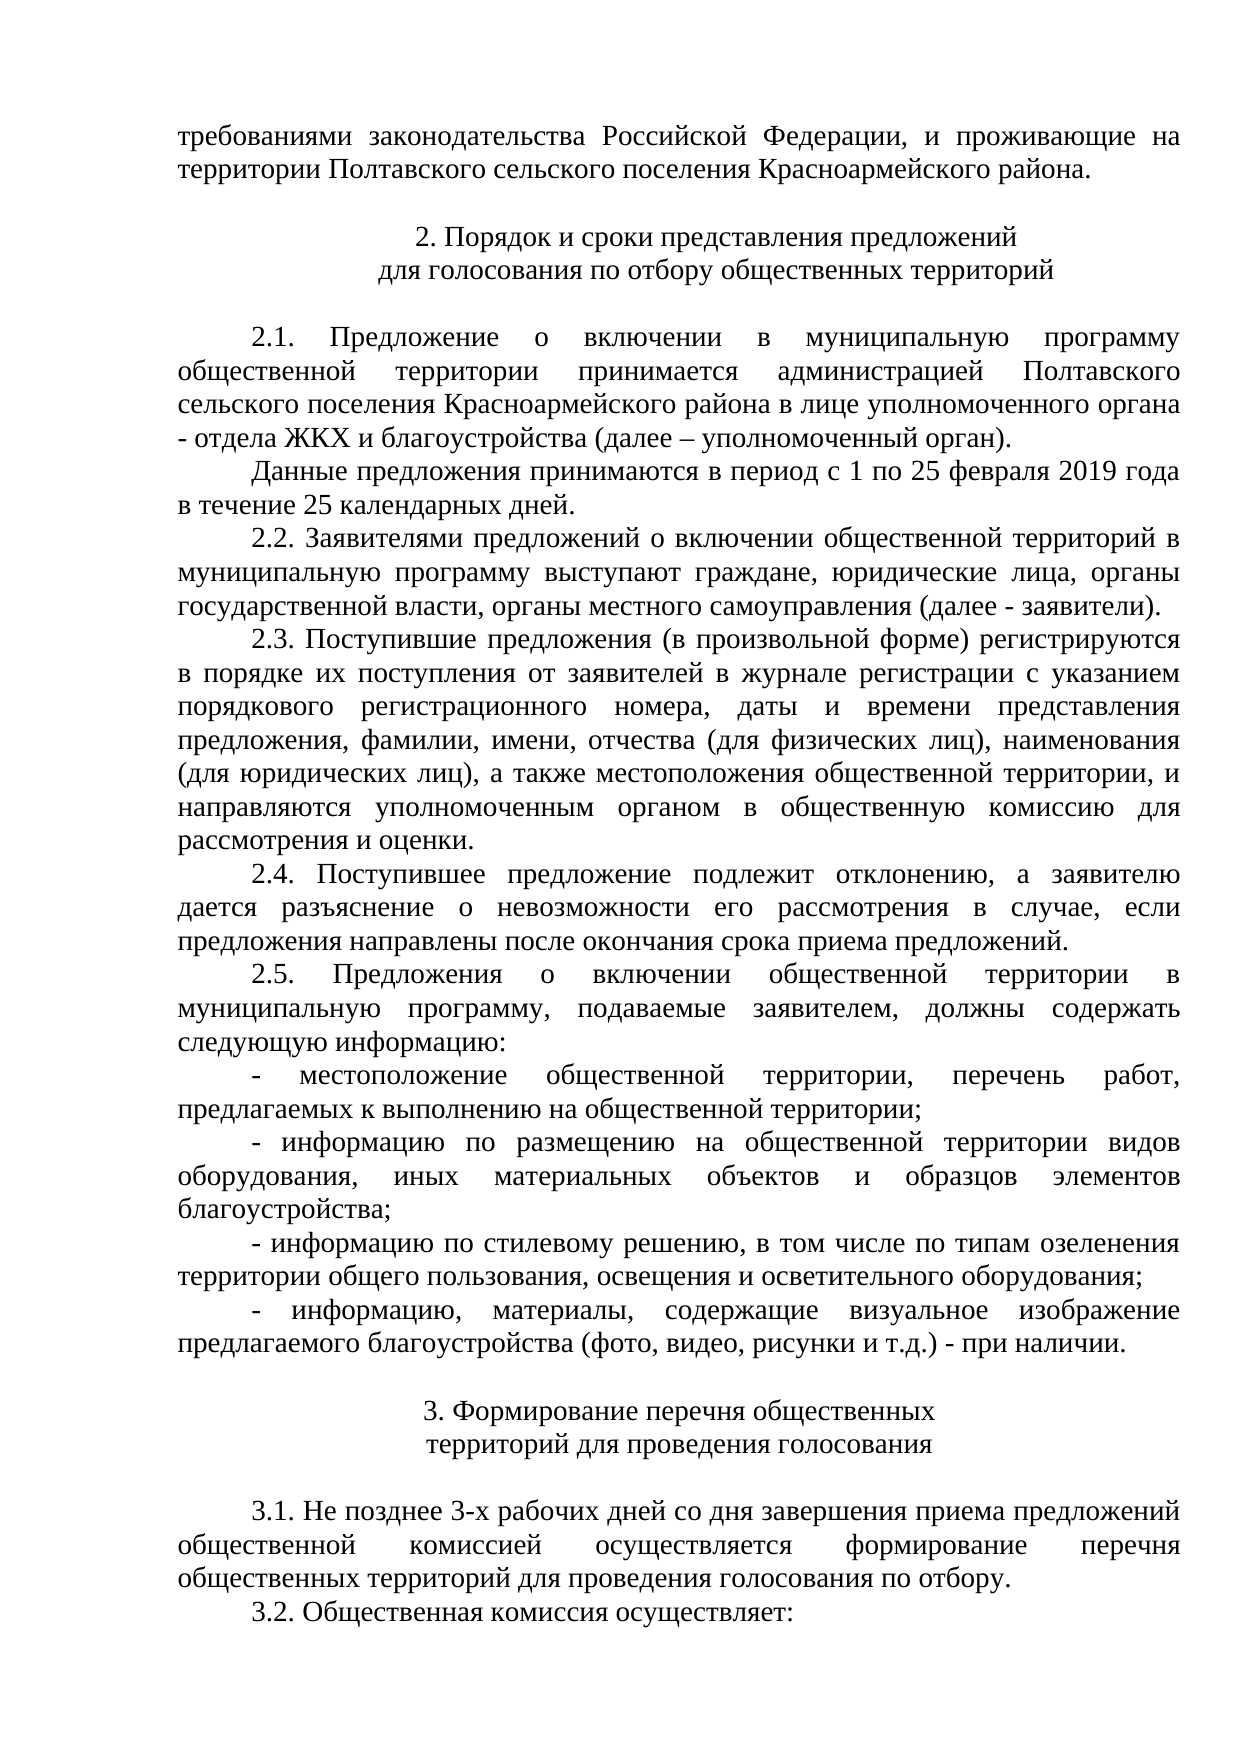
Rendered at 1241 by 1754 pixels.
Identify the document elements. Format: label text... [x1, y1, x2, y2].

text - местоположение общественной территории, перечень работ, предлагаемых к выполнению на общественной территории; [177, 1057, 1181, 1124]
text 2. Порядок и сроки представления предложений [177, 219, 1181, 252]
text 2.1. Предложение о включении в муниципальную программу общественной территории принимается администрацией Полтавского сельского поселения Красноармейского района в лице уполномоченного органа - отдела ЖКХ и благоустройства (далее – уполномоченный орган). [177, 319, 1181, 453]
text - информацию по стилевому решению, в том числе по типам озеленения территории общего пользования, освещения и осветительного оборудования; [177, 1225, 1181, 1292]
text 2.5. Предложения о включении общественной территории в муниципальную программу, подаваемые заявителем, должны содержать следующую информацию: [177, 957, 1181, 1057]
text Данные предложения принимаются в период с 1 по 25 февраля 2019 года в течение 25 календарных дней. [177, 453, 1181, 521]
text 3. Формирование перечня общественных [177, 1393, 1181, 1426]
text - информацию, материалы, содержащие визуальное изображение предлагаемого благоустройства (фото, видео, рисунки и т.д.) - при наличии. [177, 1292, 1181, 1359]
text 2.4. Поступившее предложение подлежит отклонению, а заявителю дается разъяснение о невозможности его рассмотрения в случае, если предложения направлены после окончания срока приема предложений. [177, 856, 1181, 957]
text территорий для проведения голосования [177, 1426, 1181, 1460]
text - информацию по размещению на общественной территории видов оборудования, иных материальных объектов и образцов элементов благоустройства; [177, 1124, 1181, 1225]
text 2.3. Поступившие предложения (в произвольной форме) регистрируются в порядке их поступления от заявителей в журнале регистрации с указанием порядкового регистрационного номера, даты и времени представления предложения, фамилии, имени, отчества (для физических лиц), наименования (для юридических лиц), а также местоположения общественной территории, и направляются уполномоченным органом в общественную комиссию для рассмотрения и оценки. [177, 621, 1181, 856]
text 3.1. Не позднее 3-х рабочих дней со дня завершения приема предложений общественной комиссией осуществляется формирование перечня общественных территорий для проведения голосования по отбору. [177, 1493, 1181, 1594]
text 3.2. Общественная комиссия осуществляет: [177, 1594, 1181, 1627]
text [177, 118, 1181, 185]
text для голосования по отбору общественных территорий [177, 252, 1181, 286]
text 2.2. Заявителями предложений о включении общественной территорий в муниципальную программу выступают граждане, юридические лица, органы государственной власти, органы местного самоуправления (далее - заявители). [177, 521, 1181, 621]
